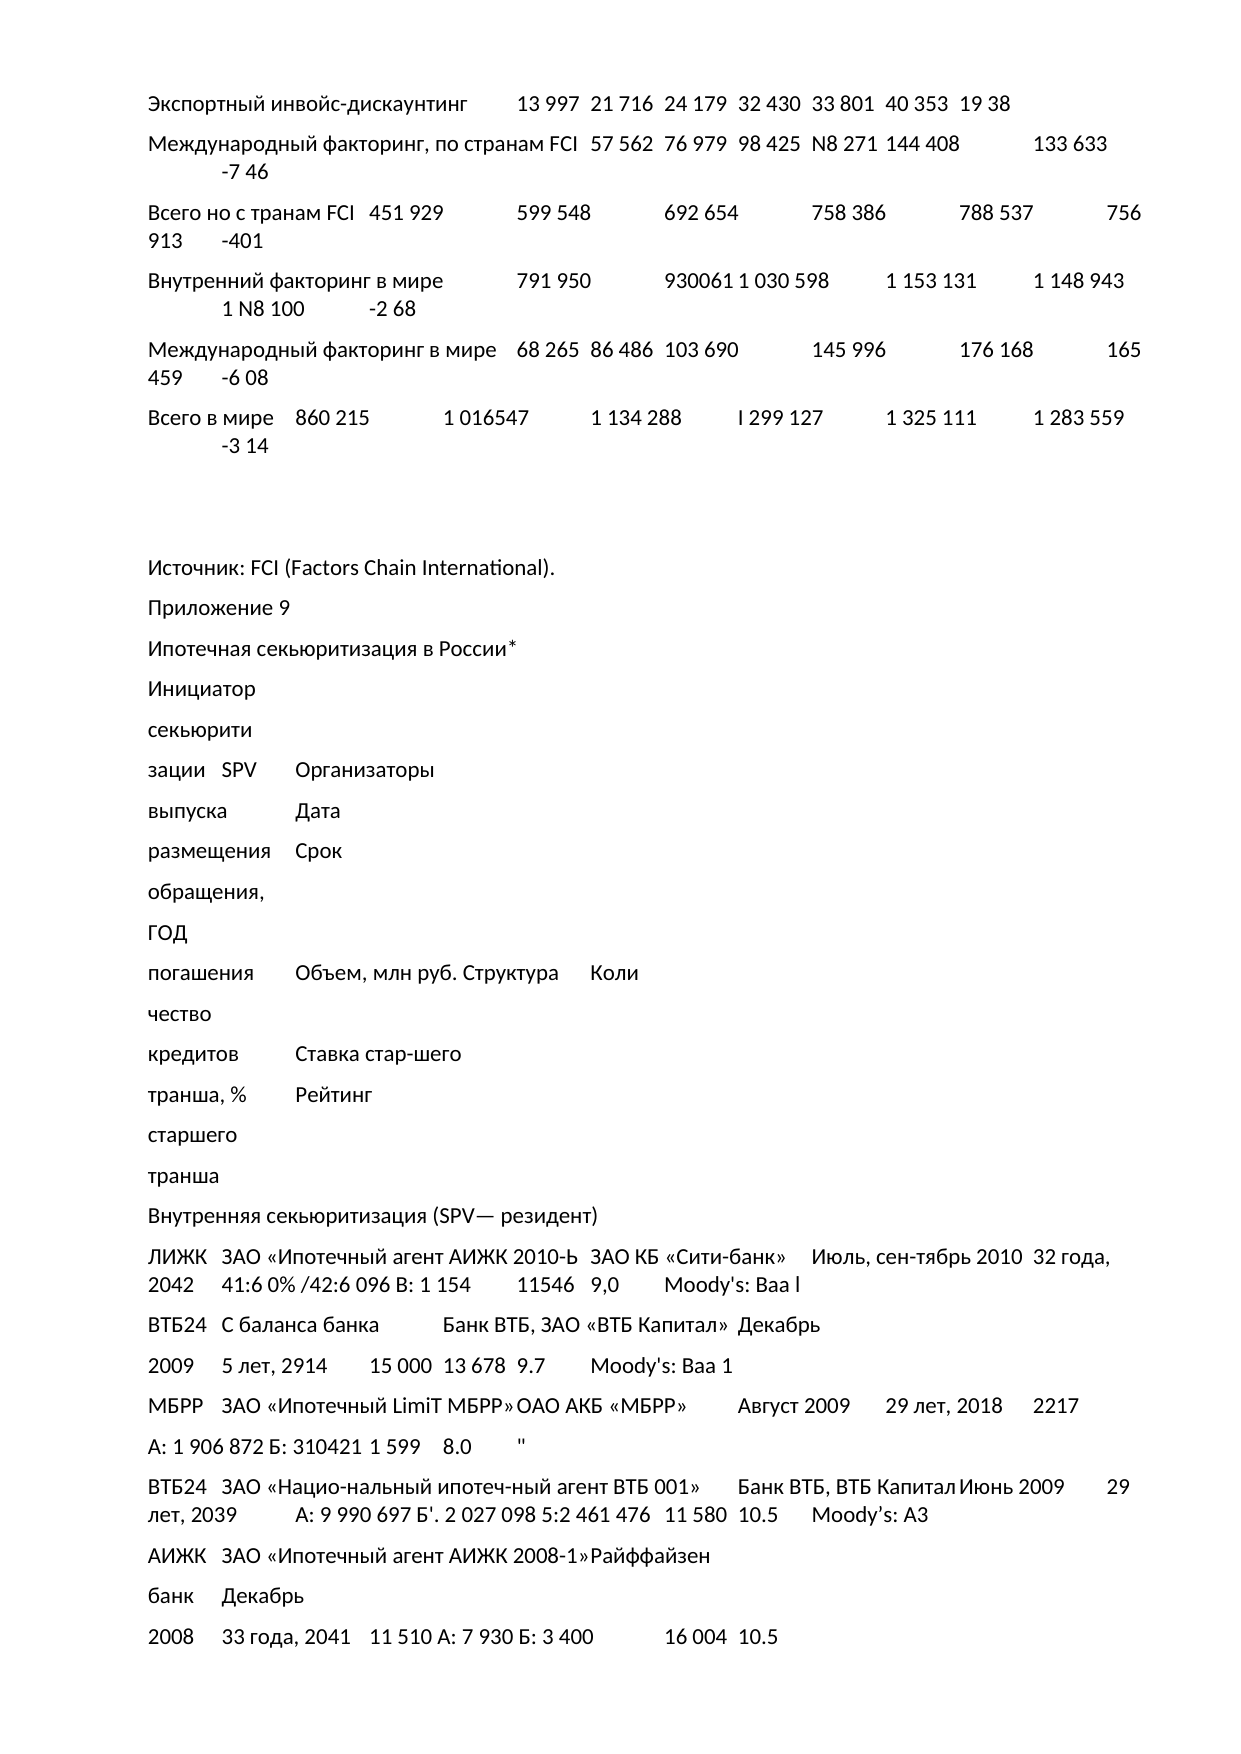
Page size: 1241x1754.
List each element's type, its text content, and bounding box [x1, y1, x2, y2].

text транша, % Рейтинг [148, 1080, 1152, 1108]
text 2008 33 года, 2041 11 510 А: 7 930 Б: 3 400 16 004 10.5 [148, 1622, 1152, 1650]
text АИЖК ЗАО «Ипотечный агент АИЖК 2008-1» Райффайзен [148, 1541, 1152, 1569]
text Всего но с транам FCI 451 929 599 548 692 654 758 386 788 537 756 913 -401 [148, 198, 1152, 254]
text ГОД [148, 918, 1152, 946]
text старшего [148, 1120, 1152, 1148]
text секьюрити [148, 715, 1152, 743]
text Ипотечная секьюритизация в России* [148, 634, 1152, 662]
text ЛИЖК ЗАО «Ипотечный агент АИЖК 2010-Ь ЗАО КБ «Сити-банк» Июль, сен-тябрь 2010 32 года, 2042 41:6 0% /42:6 096 В: 1 154 11546 9,0 Moody's: Baa l [148, 1242, 1152, 1298]
text 2009 5 лет, 2914 15 000 13 678 9.7 Moody's: Baa 1 [148, 1351, 1152, 1379]
text транша [148, 1161, 1152, 1189]
text Экспортный инвойс-дискаунтинг 13 997 21 716 24 179 32 430 33 801 40 353 19 38 [148, 89, 1152, 117]
text размещения Срок [148, 837, 1152, 864]
text Внутренняя секьюритизация (SPV— резидент) [148, 1201, 1152, 1229]
text А: 1 906 872 Б: 310421 1 599 8.0 " [148, 1432, 1152, 1460]
text Всего в мире 860 215 1 016547 1 134 288 I 299 127 1 325 111 1 283 559 -3 14 [148, 403, 1152, 459]
text Приложение 9 [148, 593, 1152, 621]
text Внутренний факторинг в мире 791 950 930061 1 030 598 1 153 131 1 148 943 1 N8 100 -2 68 [148, 266, 1152, 322]
text чество [148, 999, 1152, 1027]
text Инициатор [148, 674, 1152, 702]
text ВТБ24 ЗАО «Нацио-нальный ипотеч-ный агент ВТБ 001» Банк ВТБ, ВТБ Капитал Июнь 2009 29 лет, 2039 А: 9 990 697 Б'. 2 027 098 5:2 461 476 11 580 10.5 Moody’s: A3 [148, 1472, 1152, 1528]
text Источник: FCI (Factors Chain International). [148, 553, 1152, 581]
text погашения Объем, млн руб. Структура Коли [148, 958, 1152, 986]
text обращения, [148, 877, 1152, 905]
text банк Декабрь [148, 1581, 1152, 1609]
text ВТБ24 С баланса банка Банк ВТБ, ЗАО «ВТБ Капитал» Декабрь [148, 1310, 1152, 1338]
text Международный факторинг в мире 68 265 86 486 103 690 145 996 176 168 165 459 -6 08 [148, 335, 1152, 391]
text зации SPV Организаторы [148, 756, 1152, 783]
text выпуска Дата [148, 796, 1152, 824]
text Международный факторинг, по странам FCI 57 562 76 979 98 425 N8 271 144 408 133 633 -7 46 [148, 129, 1152, 185]
text МБРР ЗАО «Ипотечный LimiT МБРР» ОАО АКБ «МБРР» Август 2009 29 лет, 2018 2217 [148, 1391, 1152, 1419]
text кредитов Ставка стар-шего [148, 1039, 1152, 1067]
